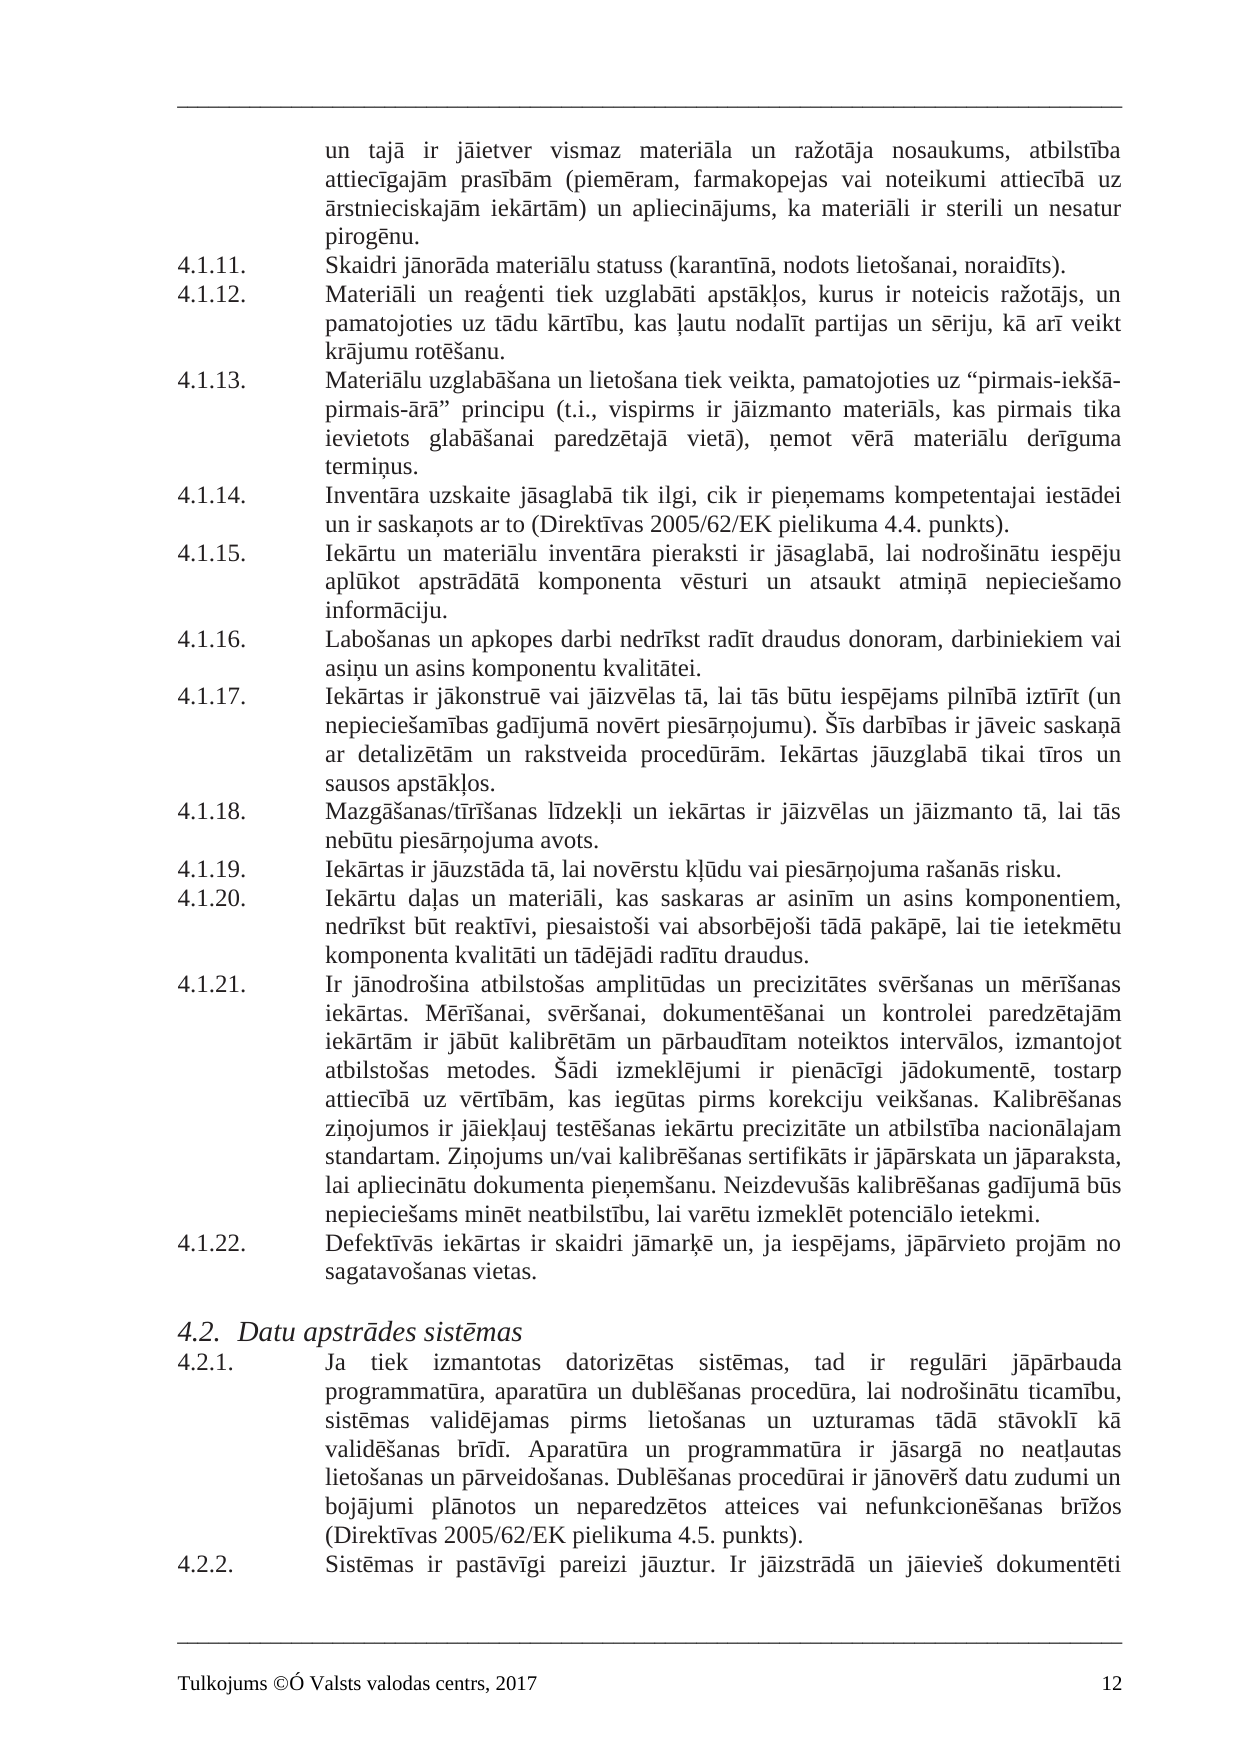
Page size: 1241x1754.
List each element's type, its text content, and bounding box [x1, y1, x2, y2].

list Iekārtu daļas un materiāli, kas saskaras ar asinīm un asins komponentiem, nedrīkst būt reaktīvi, piesaistoši vai absorbējoši tādā pakāpē, lai tie ietekmētu komponenta kvalitāti un tādējādi radītu draudus. [177, 883, 1122, 969]
list Ja tiek izmantotas datorizētas sistēmas, tad ir regulāri jāpārbauda programmatūra, aparatūra un dublēšanas procedūra, lai nodrošinātu ticamību, sistēmas validējamas pirms lietošanas un uzturamas tādā stāvoklī kā validēšanas brīdī. Aparatūra un programmatūra ir jāsargā no neatļautas lietošanas un pārveidošanas. Dublēšanas procedūrai ir jānovērš datu zudumi un bojājumi plānotos un neparedzētos atteices vai nefunkcionēšanas brīžos (Direktīvas 2005/62/EK pielikuma 4.5. punkts). [177, 1347, 1122, 1549]
subtitle Datu apstrādes sistēmas [177, 1314, 1122, 1347]
list Iekārtu un materiālu inventāra pieraksti ir jāsaglabā, lai nodrošinātu iespēju aplūkot apstrādātā komponenta vēsturi un atsaukt atmiņā nepieciešamo informāciju. [177, 538, 1122, 624]
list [177, 135, 1122, 250]
list Mazgāšanas/tīrīšanas līdzekļi un iekārtas ir jāizvēlas un jāizmanto tā, lai tās nebūtu piesārņojuma avots. [177, 796, 1122, 854]
list Materiālu uzglabāšana un lietošana tiek veikta, pamatojoties uz “pirmais-iekšā-pirmais-ārā” principu (t.i., vispirms ir jāizmanto materiāls, kas pirmais tika ievietots glabāšanai paredzētajā vietā), ņemot vērā materiālu derīguma termiņus. [177, 365, 1122, 480]
list Iekārtas ir jāuzstāda tā, lai novērstu kļūdu vai piesārņojuma rašanās risku. [177, 854, 1122, 883]
list Labošanas un apkopes darbi nedrīkst radīt draudus donoram, darbiniekiem vai asiņu un asins komponentu kvalitātei. [177, 624, 1122, 681]
list Inventāra uzskaite jāsaglabā tik ilgi, cik ir pieņemams kompetentajai iestādei un ir saskaņots ar to (Direktīvas 2005/62/EK pielikuma 4.4. punkts). [177, 480, 1122, 538]
list Ir jānodrošina atbilstošas amplitūdas un precizitātes svēršanas un mērīšanas iekārtas. Mērīšanai, svēršanai, dokumentēšanai un kontrolei paredzētajām iekārtām ir jābūt kalibrētām un pārbaudītam noteiktos intervālos, izmantojot atbilstošas metodes. Šādi izmeklējumi ir pienācīgi jādokumentē, tostarp attiecībā uz vērtībām, kas iegūtas pirms korekciju veikšanas. Kalibrēšanas ziņojumos ir jāiekļauj testēšanas iekārtu precizitāte un atbilstība nacionālajam standartam. Ziņojums un/vai kalibrēšanas sertifikāts ir jāpārskata un jāparaksta, lai apliecinātu dokumenta pieņemšanu. Neizdevušās kalibrēšanas gadījumā būs nepieciešams minēt neatbilstību, lai varētu izmeklēt potenciālo ietekmi. [177, 969, 1122, 1228]
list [177, 1549, 1122, 1577]
list Skaidri jānorāda materiālu statuss (karantīnā, nodots lietošanai, noraidīts). [177, 250, 1122, 279]
list Materiāli un reaģenti tiek uzglabāti apstākļos, kurus ir noteicis ražotājs, un pamatojoties uz tādu kārtību, kas ļautu nodalīt partijas un sēriju, kā arī veikt krājumu rotēšanu. [177, 279, 1122, 365]
list Iekārtas ir jākonstruē vai jāizvēlas tā, lai tās būtu iespējams pilnībā iztīrīt (un nepieciešamības gadījumā novērt piesārņojumu). Šīs darbības ir jāveic saskaņā ar detalizētām un rakstveida procedūrām. Iekārtas jāuzglabā tikai tīros un sausos apstākļos. [177, 681, 1122, 796]
list Defektīvās iekārtas ir skaidri jāmarķē un, ja iespējams, jāpārvieto projām no sagatavošanas vietas. [177, 1228, 1122, 1285]
